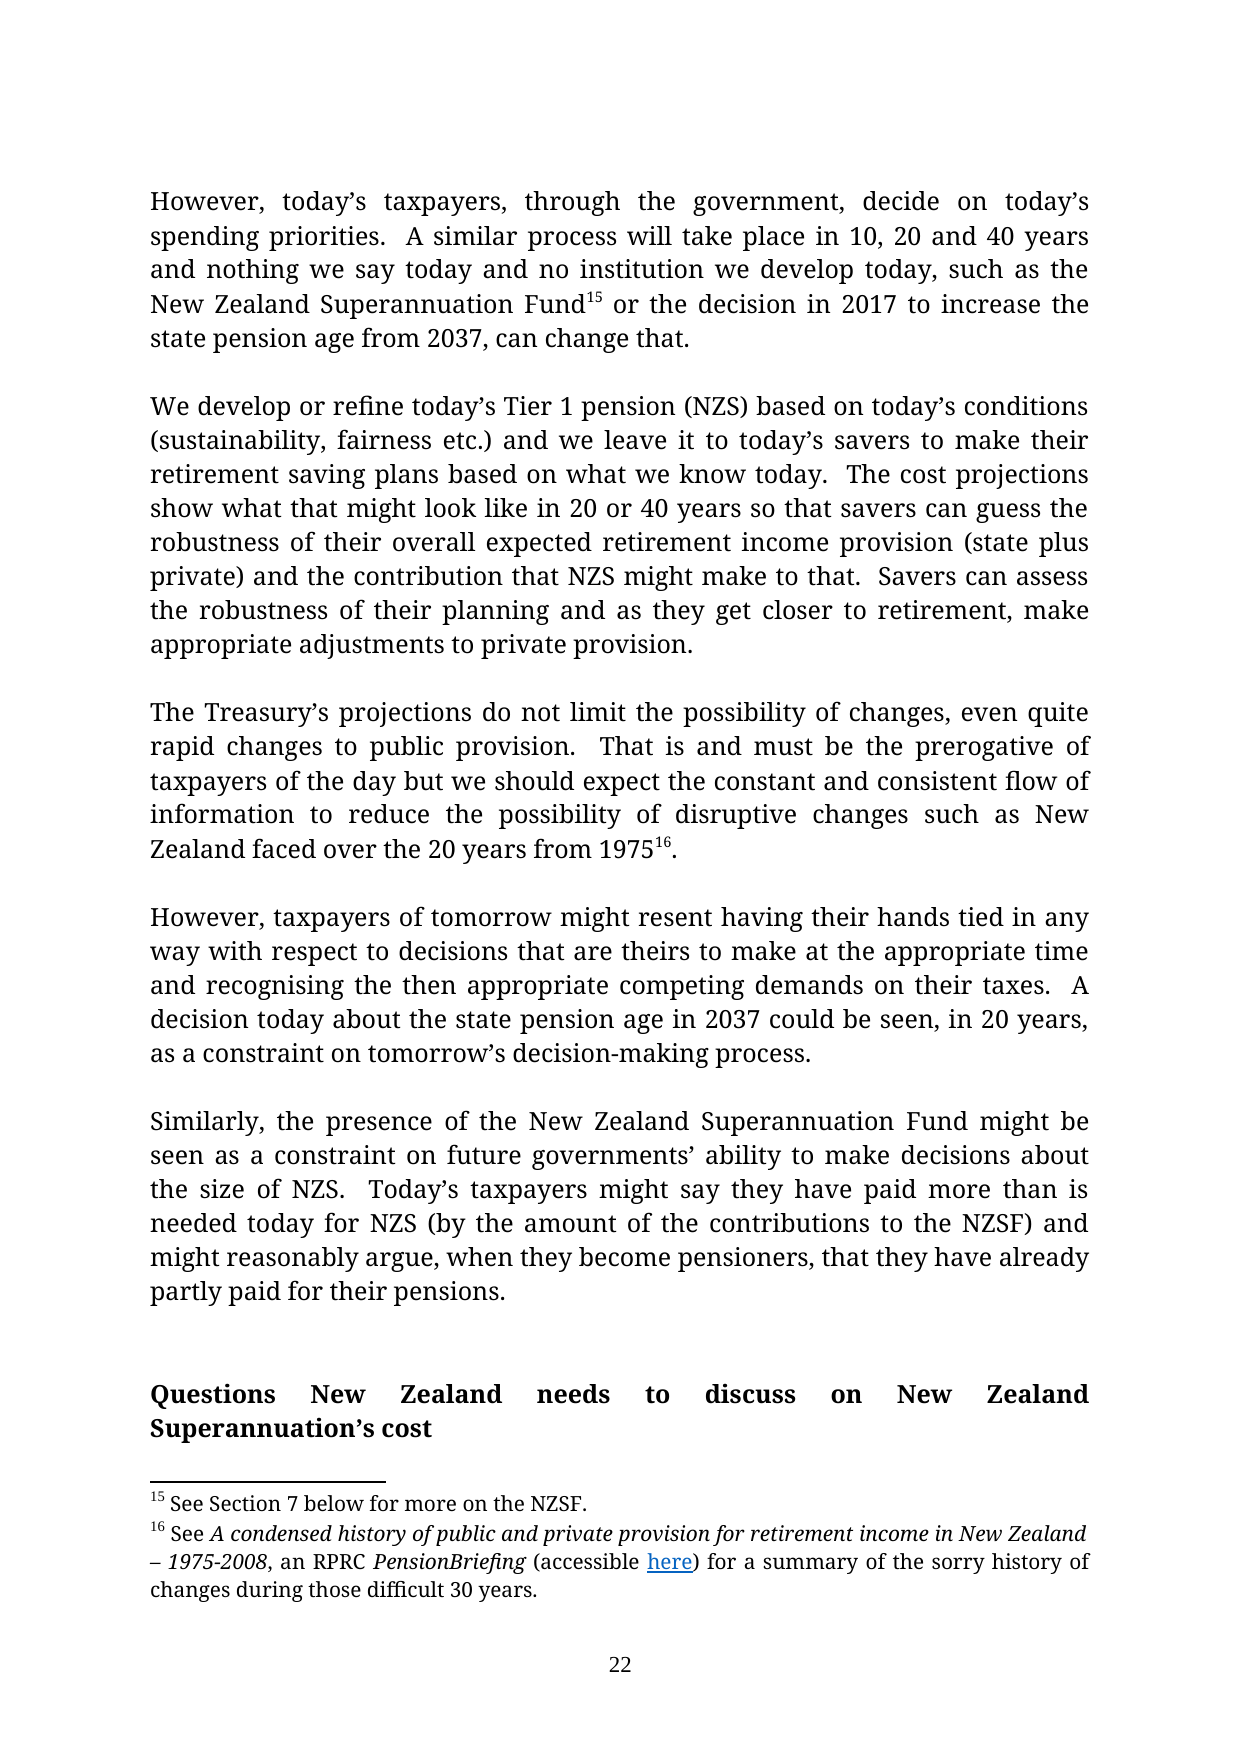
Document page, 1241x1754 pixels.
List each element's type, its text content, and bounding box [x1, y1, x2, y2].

text However, today’s taxpayers, through the government, decide on today’s spending priorities. A similar process will take place in 10, 20 and 40 years and nothing we say today and no institution we develop today, such as the New Zealand Superannuation Fund or the decision in 2017 to increase the state pension age from 2037, can change that. [150, 184, 1090, 354]
text We develop or refine today’s Tier 1 pension (NZS) based on today’s conditions (sustainability, fairness etc.) and we leave it to today’s savers to make their retirement saving plans based on what we know today. The cost projections show what that might look like in 20 or 40 years so that savers can guess the robustness of their overall expected retirement income provision (state plus private) and the contribution that NZS might make to that. Savers can assess the robustness of their planning and as they get closer to retirement, make appropriate adjustments to private provision. [150, 388, 1090, 661]
text Similarly, the presence of the New Zealand Superannuation Fund might be seen as a constraint on future governments’ ability to make decisions about the size of NZS. Today’s taxpayers might say they have paid more than is needed today for NZS (by the amount of the contributions to the NZSF) and might reasonably argue, when they become pensioners, that they have already partly paid for their pensions. [150, 1104, 1090, 1308]
text Questions New Zealand needs to discuss on New Zealand Superannuation’s cost [150, 1376, 1090, 1444]
text The Treasury’s projections do not limit the possibility of changes, even quite rapid changes to public provision. That is and must be the prerogative of taxpayers of the day but we should expect the constant and consistent flow of information to reduce the possibility of disruptive changes such as New Zealand faced over the 20 years from 1975. [150, 695, 1090, 865]
text However, taxpayers of tomorrow might resent having their hands tied in any way with respect to decisions that are theirs to make at the appropriate time and recognising the then appropriate competing demands on their taxes. A decision today about the state pension age in 2037 could be seen, in 20 years, as a constraint on tomorrow’s decision-making process. [150, 899, 1090, 1070]
